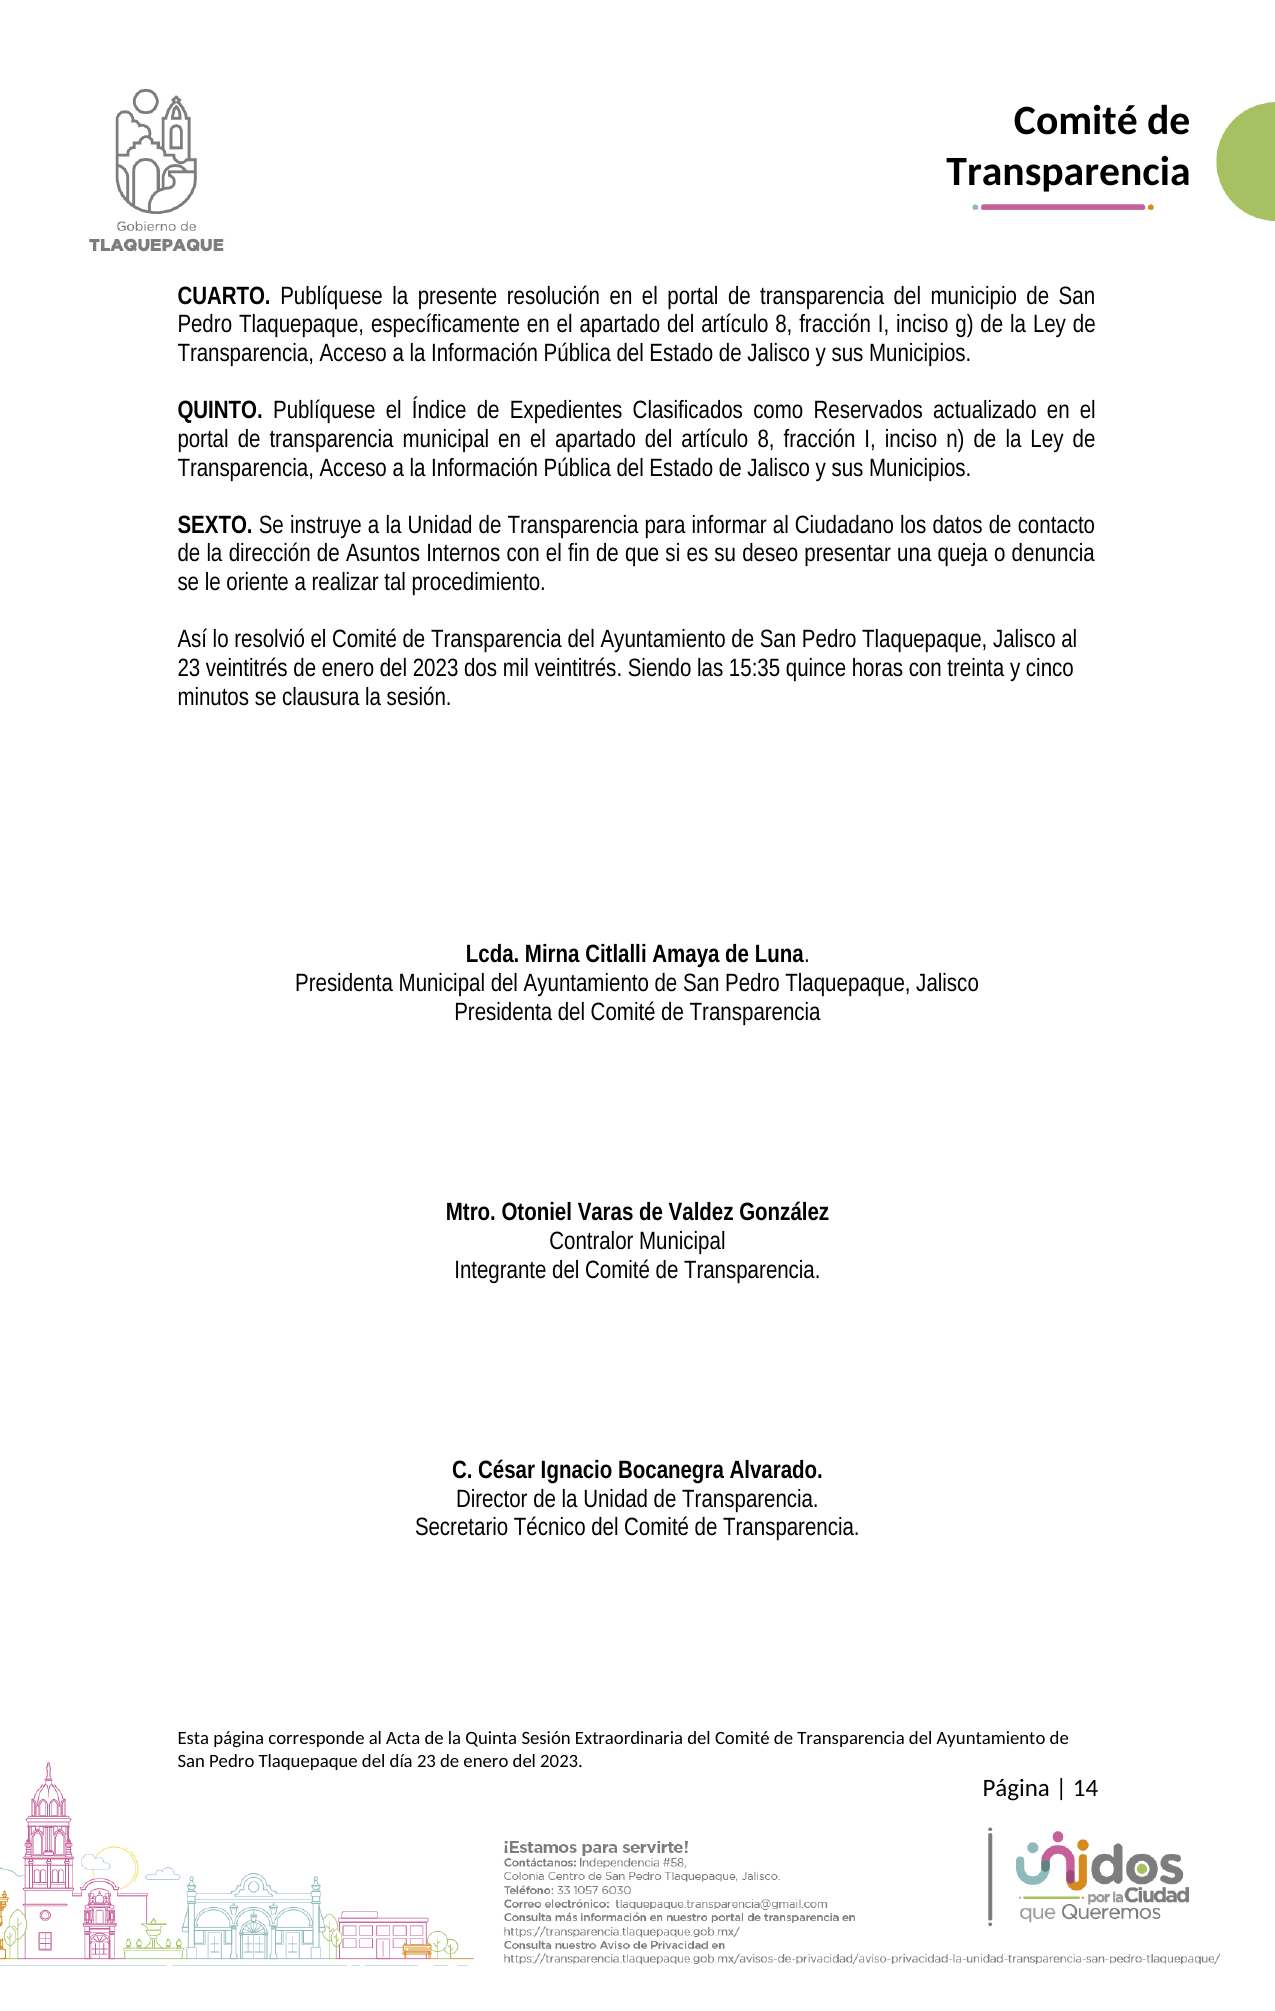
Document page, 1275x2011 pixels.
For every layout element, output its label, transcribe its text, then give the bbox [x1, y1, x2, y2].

text CUARTO. Publíquese la presente resolución en el portal de transparencia del municipio de San Pedro Tlaquepaque, específicamente en el apartado del artículo 8, fracción I, inciso g) de la Ley de Transparencia, Acceso a la Información Pública del Estado de Jalisco y sus Municipios. [177, 281, 1098, 367]
text Así lo resolvió el Comité de Transparencia del Ayuntamiento de San Pedro Tlaquepaque, Jalisco al 23 veintitrés de enero del 2023 dos mil veintitrés. Siendo las 15:35 quince horas con treinta y cinco minutos se clausura la sesión. [177, 624, 1098, 710]
text SEXTO. Se instruye a la Unidad de Transparencia para informar al Ciudadano los datos de contacto de la dirección de Asuntos Internos con el fin de que si es su deseo presentar una queja o denuncia se le oriente a realizar tal procedimiento. [177, 510, 1098, 596]
text Contralor Municipal [177, 1226, 1098, 1254]
picture [0, 0, 1275, 2008]
text Mtro. Otoniel Varas de Valdez González [177, 1197, 1098, 1226]
text QUINTO. Publíquese el Índice de Expedientes Clasificados como Reservados actualizado en el portal de transparencia municipal en el apartado del artículo 8, fracción I, inciso n) de la Ley de Transparencia, Acceso a la Información Pública del Estado de Jalisco y sus Municipios. [177, 395, 1098, 481]
text Presidenta del Comité de Transparencia [177, 997, 1098, 1025]
text Secretario Técnico del Comité de Transparencia. [177, 1512, 1098, 1541]
text Director de la Unidad de Transparencia. [177, 1484, 1098, 1512]
text Presidenta Municipal del Ayuntamiento de San Pedro Tlaquepaque, Jalisco [177, 968, 1098, 997]
text C. César Ignacio Bocanegra Alvarado. [177, 1455, 1098, 1484]
text Lcda. Mirna Citlalli Amaya de Luna. [177, 939, 1098, 968]
text Integrante del Comité de Transparencia. [177, 1254, 1098, 1283]
